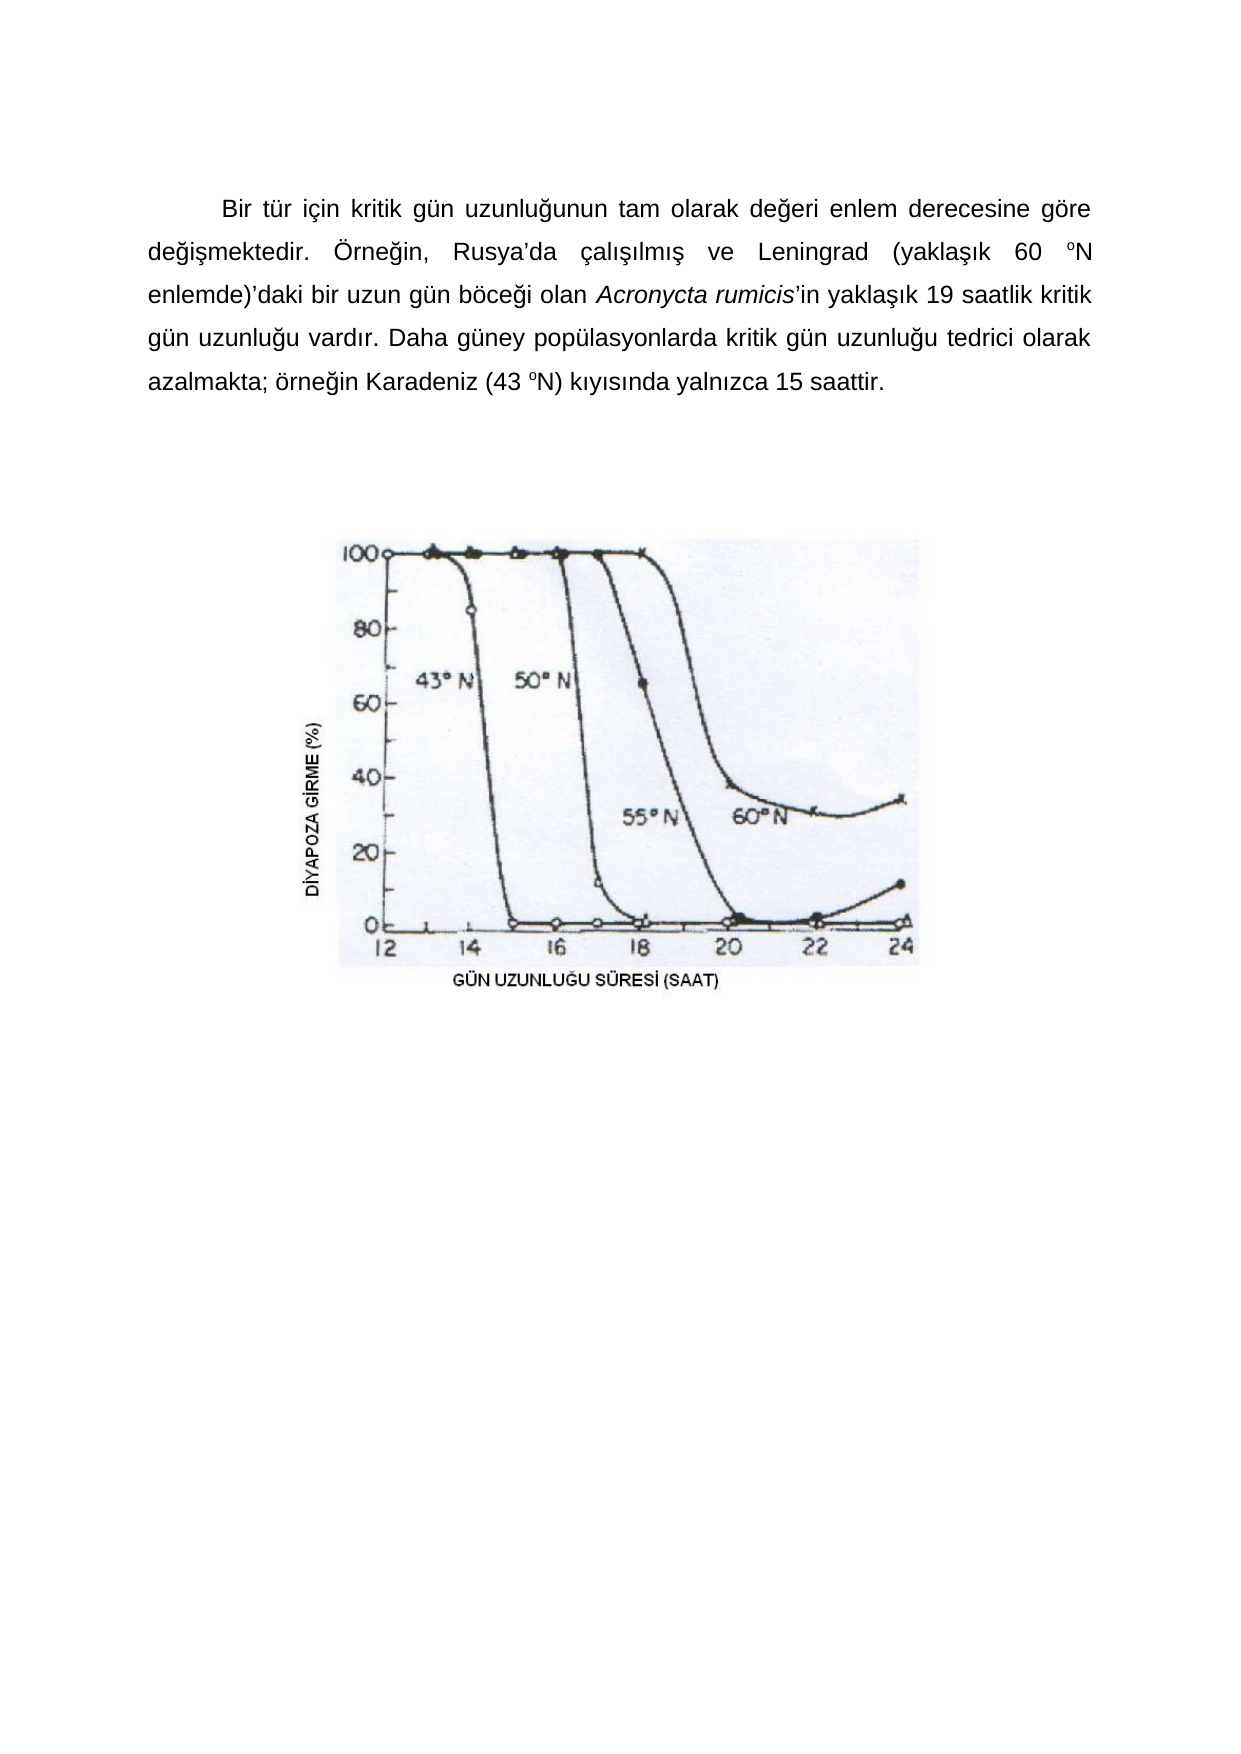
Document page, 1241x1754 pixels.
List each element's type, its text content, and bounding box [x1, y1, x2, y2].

picture [292, 496, 949, 1001]
text Bir tür için kritik gün uzunluğunun tam olarak değeri enlem derecesine göre değişmektedir. Örneğin, Rusya’da çalışılmış ve Leningrad (yaklaşık 60 oN enlemde)’daki bir uzun gün böceği olan Acronycta rumicis’in yaklaşık 19 saatlik kritik gün uzunluğu vardır. Daha güney popülasyonlarda kritik gün uzunluğu tedrici olarak azalmakta; örneğin Karadeniz (43 oN) kıyısında yalnızca 15 saattir. [148, 194, 1093, 395]
